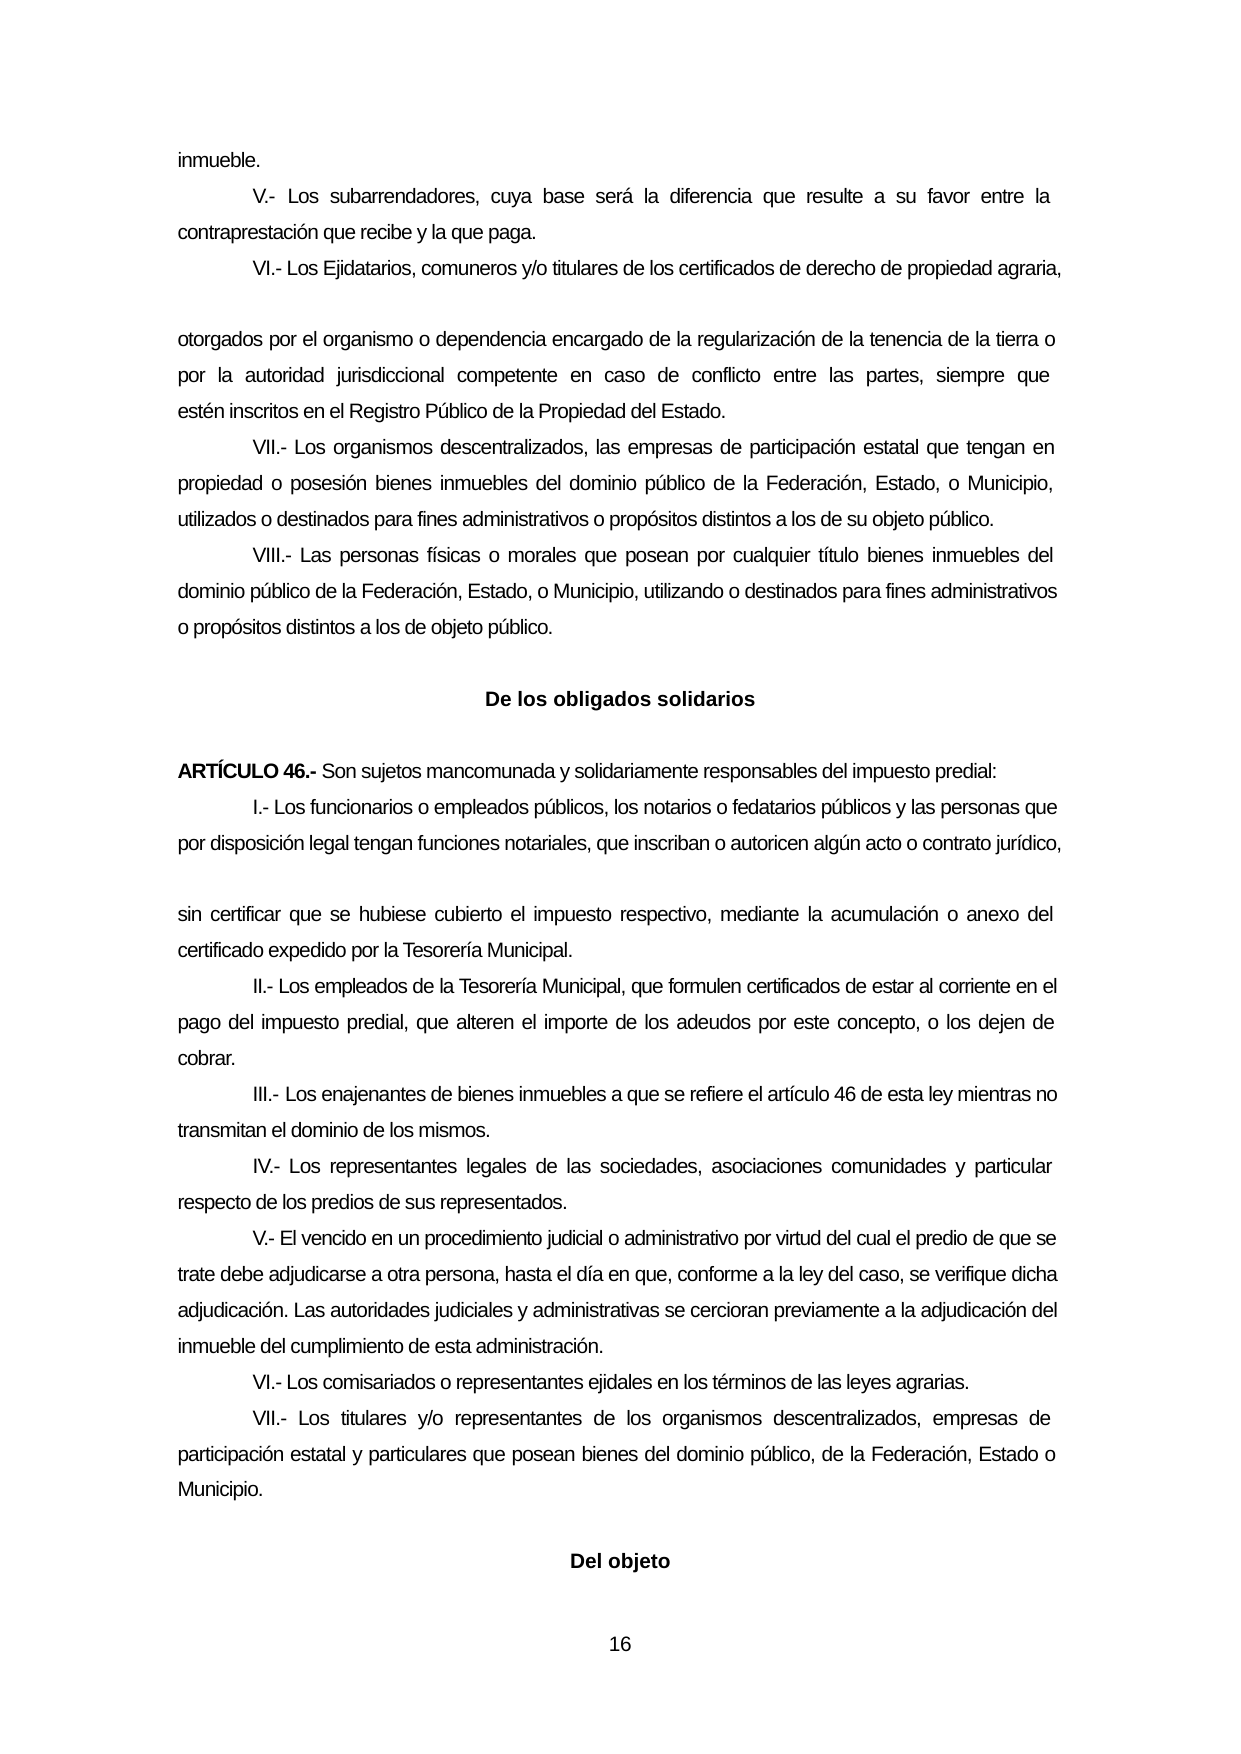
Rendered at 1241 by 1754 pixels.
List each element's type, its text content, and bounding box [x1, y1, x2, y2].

text De los obligados solidarios [177, 687, 1063, 711]
text ARTÍCULO 46.- Son sujetos mancomunada y solidariamente responsables del impuesto predial: [177, 758, 1063, 782]
text IV.- Los representantes legales de las sociedades, asociaciones comunidades y particular respecto de los predios de sus representados. [177, 1154, 1063, 1214]
text V.- Los subarrendadores, cuya base será la diferencia que resulte a su favor entre la contraprestación que recibe y la que paga. [177, 183, 1063, 243]
text II.- Los empleados de la Tesorería Municipal, que formulen certificados de estar al corriente en el pago del impuesto predial, que alteren el importe de los adeudos por este concepto, o los dejen de cobrar. [177, 974, 1063, 1070]
text V.- El vencido en un procedimiento judicial o administrativo por virtud del cual el predio de que se trate debe adjudicarse a otra persona, hasta el día en que, conforme a la ley del caso, se verifique dicha adjudicación. Las autoridades judiciales y administrativas se cercioran previamente a la adjudicación del inmueble del cumplimiento de esta administración. [177, 1226, 1063, 1357]
text III.- Los enajenantes de bienes inmuebles a que se refiere el artículo 46 de esta ley mientras no transmitan el dominio de los mismos. [177, 1082, 1063, 1142]
text VI.- Los comisariados o representantes ejidales en los términos de las leyes agrarias. [177, 1369, 1063, 1393]
text Del objeto [177, 1549, 1063, 1573]
text VIII.- Las personas físicas o morales que posean por cualquier título bienes inmuebles del dominio público de la Federación, Estado, o Municipio, utilizando o destinados para fines administrativos o propósitos distintos a los de objeto público. [177, 543, 1063, 639]
text VII.- Los titulares y/o representantes de los organismos descentralizados, empresas de participación estatal y particulares que posean bienes del dominio público, de la Federación, Estado o Municipio. [177, 1405, 1063, 1501]
text I.- Los funcionarios o empleados públicos, los notarios o fedatarios públicos y las personas que por disposición legal tengan funciones notariales, que inscriban o autoricen algún acto o contrato jurídico, sin certificar que se hubiese cubierto el impuesto respectivo, mediante la acumulación o anexo del certificado expedido por la Tesorería Municipal. [177, 794, 1063, 962]
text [177, 148, 1063, 172]
text VII.- Los organismos descentralizados, las empresas de participación estatal que tengan en propiedad o posesión bienes inmuebles del dominio público de la Federación, Estado, o Municipio, utilizados o destinados para fines administrativos o propósitos distintos a los de su objeto público. [177, 435, 1063, 531]
text VI.- Los Ejidatarios, comuneros y/o titulares de los certificados de derecho de propiedad agraria, otorgados por el organismo o dependencia encargado de la regularización de la tenencia de la tierra o por la autoridad jurisdiccional competente en caso de conflicto entre las partes, siempre que estén inscritos en el Registro Público de la Propiedad del Estado. [177, 255, 1063, 423]
